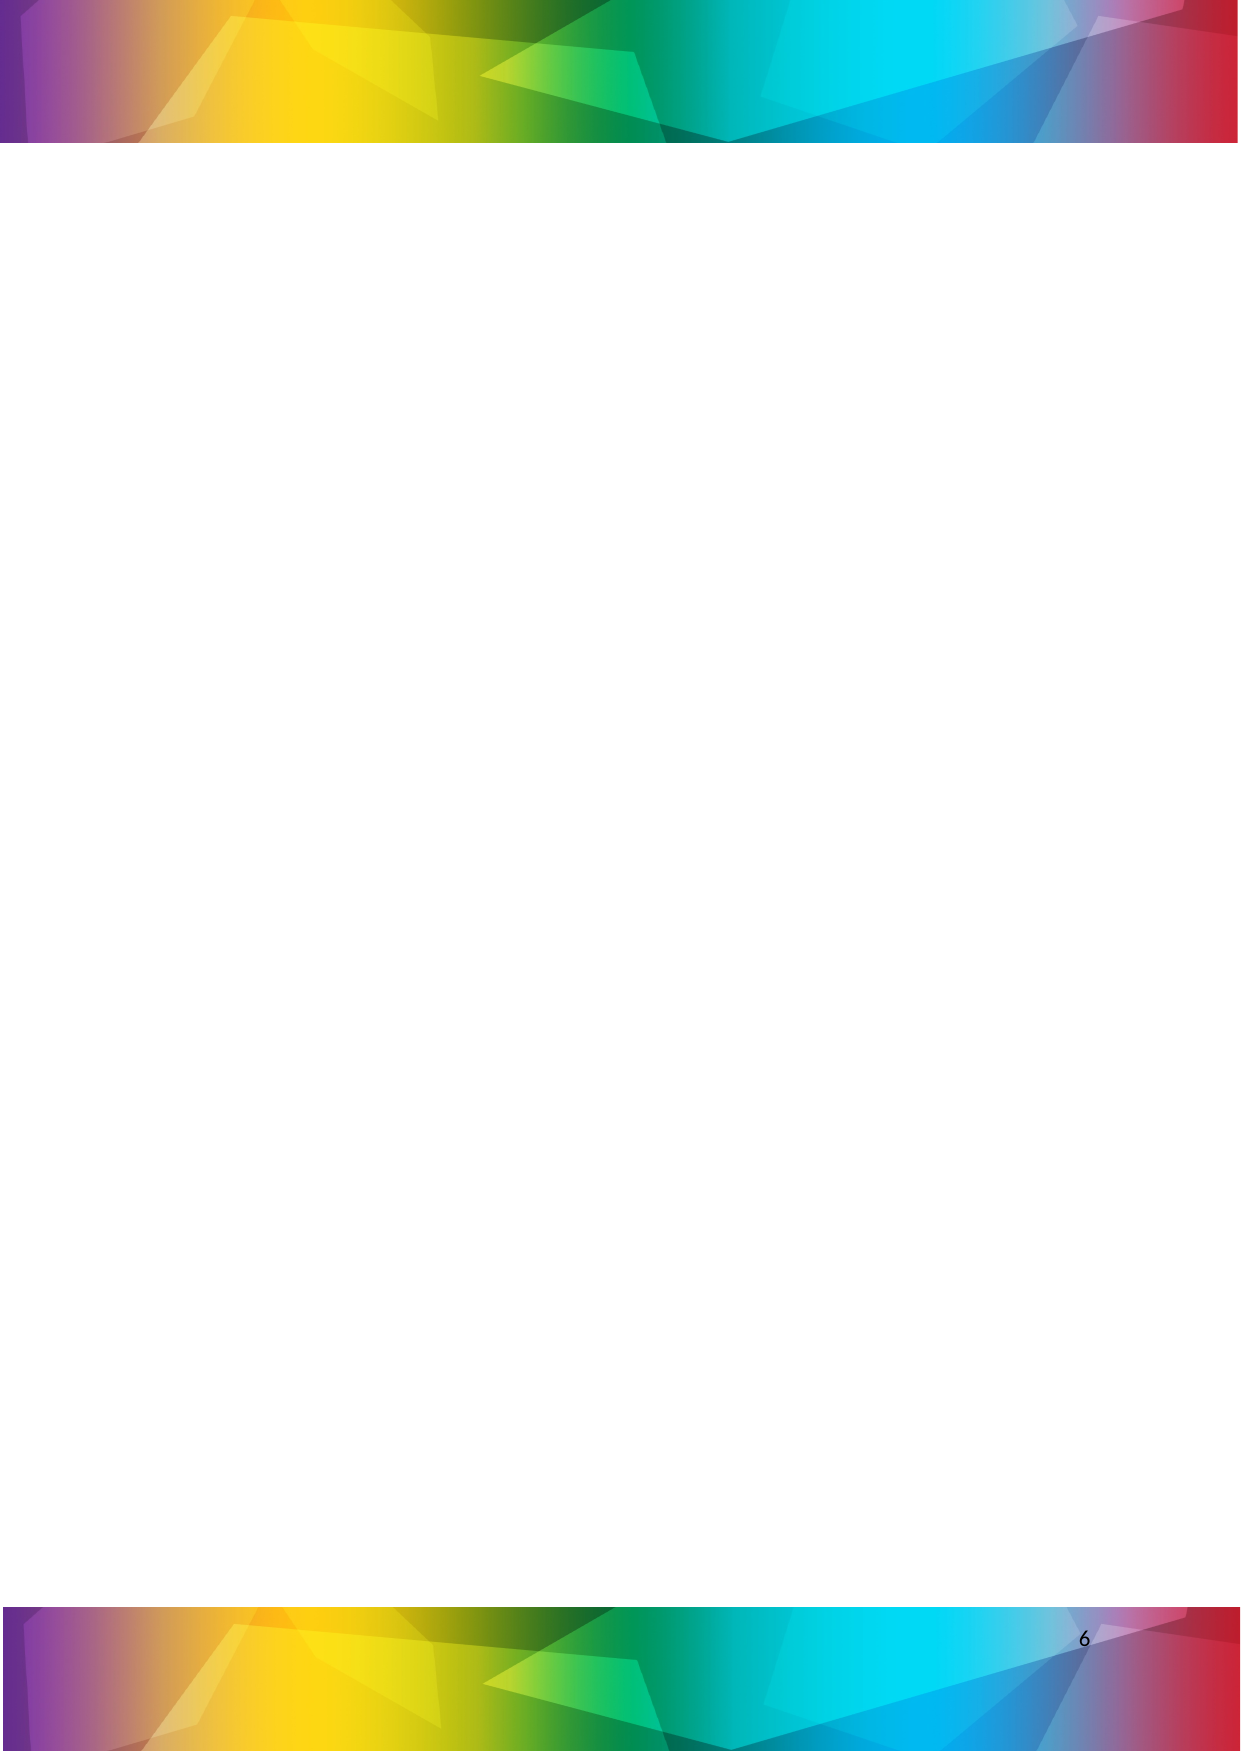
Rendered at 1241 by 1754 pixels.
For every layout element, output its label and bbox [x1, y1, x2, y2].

picture [3, 1607, 1241, 1751]
picture [0, 0, 1238, 143]
